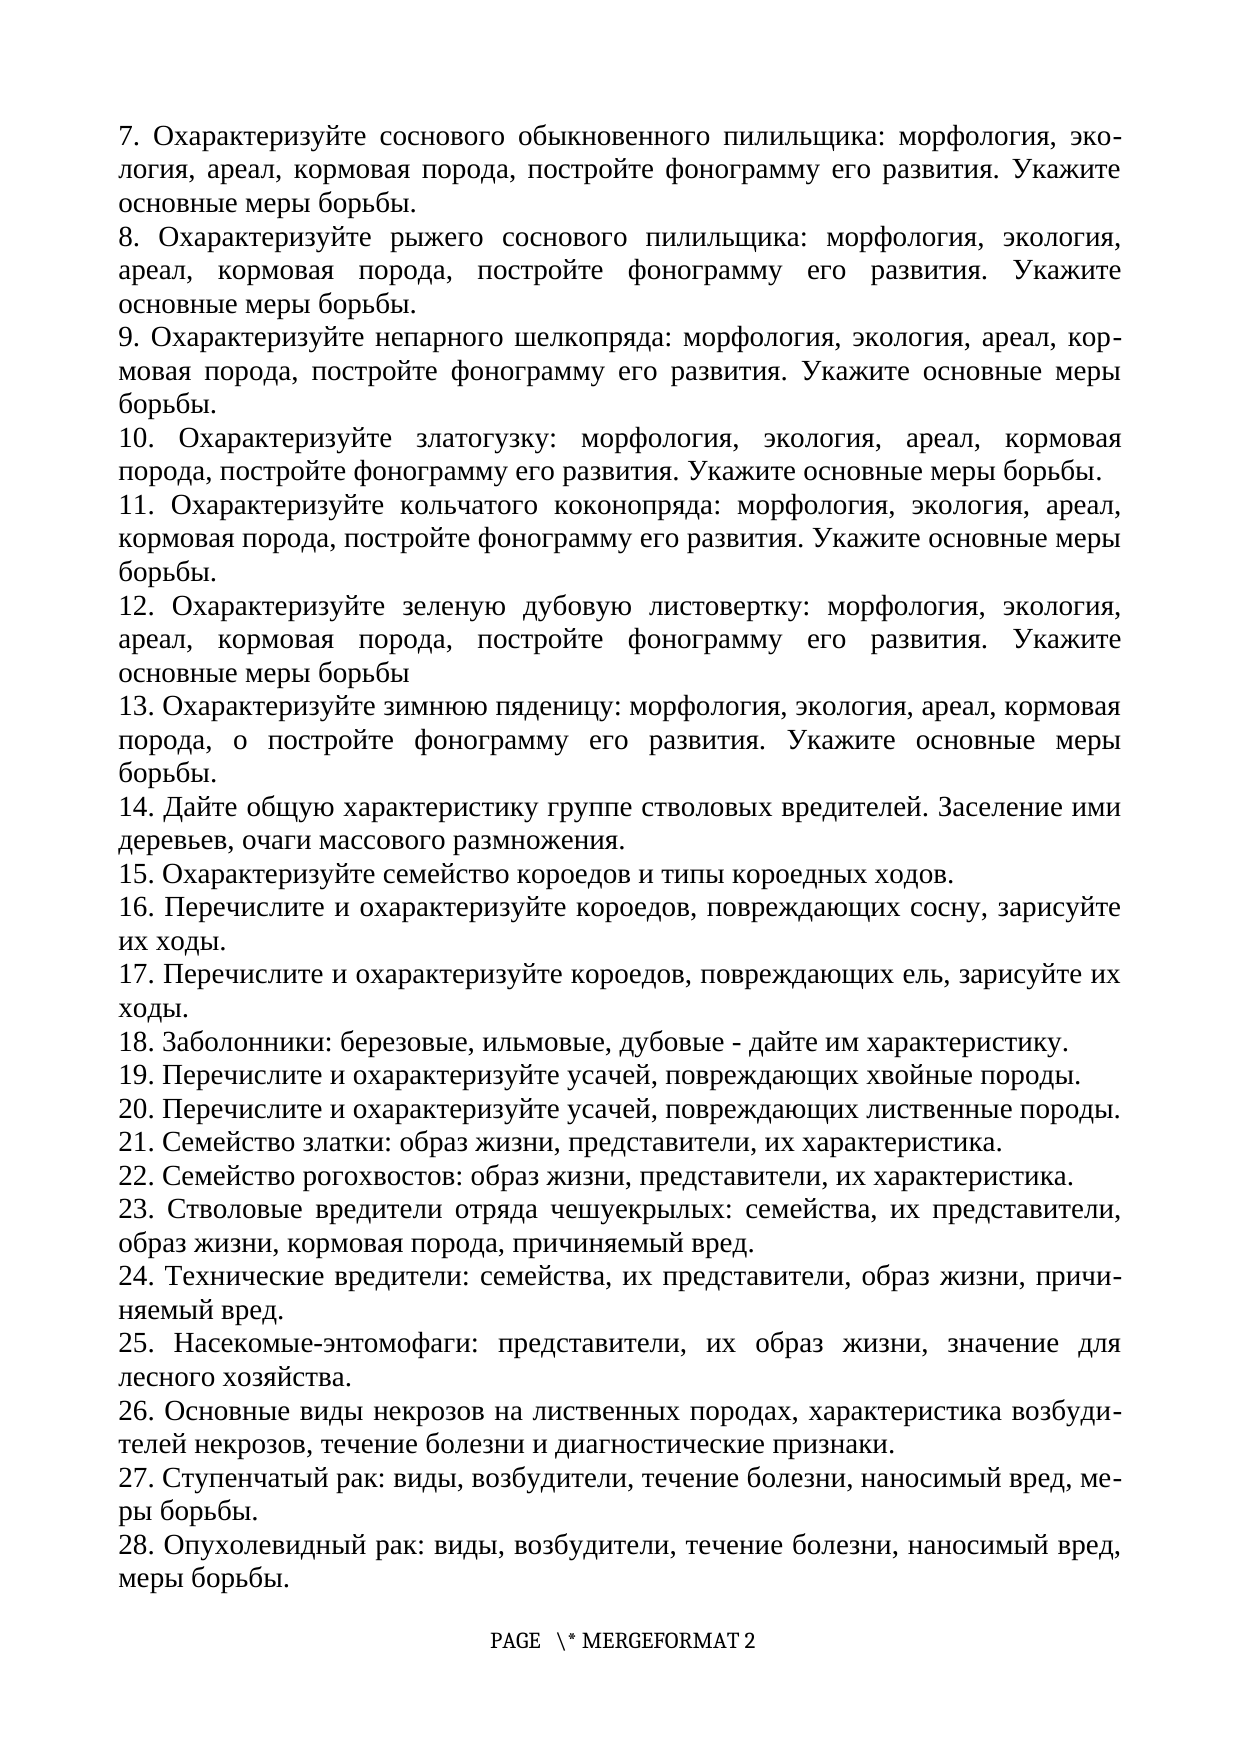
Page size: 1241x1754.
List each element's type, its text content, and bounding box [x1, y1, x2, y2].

text 27. Ступенчатый рак: виды, возбудители, течение болезни, наносимый вред, меры борьбы. [118, 1460, 1122, 1527]
text 10. Охарактеризуйте златогузку: морфология, экология, ареал, кормовая порода, постройте фонограмму его развития. Укажите основные меры борьбы. [118, 420, 1122, 487]
text 20. Перечислите и охарактеризуйте усачей, повреждающих лиственные породы. [118, 1091, 1122, 1124]
text 17. Перечислите и охарактеризуйте короедов, повреждающих ель, зарисуйте их ходы. [118, 957, 1122, 1024]
text 9. Охарактеризуйте непарного шелкопряда: морфология, экология, ареал, кормовая порода, постройте фонограмму его развития. Укажите основные меры борьбы. [118, 319, 1122, 420]
text 12. Охарактеризуйте зеленую дубовую листовертку: морфология, экология, ареал, кормовая порода, постройте фонограмму его развития. Укажите основные меры борьбы [118, 588, 1122, 688]
text 13. Охарактеризуйте зимнюю пяденицу: морфология, экология, ареал, кормовая порода, о постройте фонограмму его развития. Укажите основные меры борьбы. [118, 688, 1122, 789]
text 18. 3аболонники: березовые, ильмовые, дубовые - дайте им характеристику. [118, 1024, 1122, 1057]
text 21. Семейство златки: образ жизни, представители, их характеристика. [118, 1124, 1122, 1158]
text 8. Охарактеризуйте рыжего соснового пилильщика: морфология, экология, ареал, кормовая порода, постройте фонограмму его развития. Укажите основные меры борьбы. [118, 219, 1122, 319]
text 15. Охарактеризуйте семейство короедов и типы короедных ходов. [118, 856, 1122, 889]
text 23. Стволовые вредители отряда чешуекрылых: семейства, их представители, образ жизни, кормовая порода, причиняемый вред. [118, 1191, 1122, 1258]
text 19. Перечислите и охарактеризуйте усачей, повреждающих хвойные породы. [118, 1057, 1122, 1091]
text 7. Охарактеризуйте соснового обыкновенного пилильщика: морфология, экология, ареал, кормовая порода, постройте фонограмму его развития. Укажите основные меры борьбы. [118, 118, 1122, 219]
text 14. Дайте общую характеристику группе стволовых вредителей. Заселение ими деревьев, очаги массового размножения. [118, 789, 1122, 856]
text 25. Насекомые-энтомофаги: представители, их образ жизни, значение для лесного хозяйства. [118, 1326, 1122, 1393]
text 28. Опухолевидный рак: виды, возбудители, течение болезни, наносимый вред, меры борьбы. [118, 1527, 1122, 1594]
text 24. Технические вредители: семейства, их представители, образ жизни, причиняемый вред. [118, 1258, 1122, 1326]
text 16. Перечислите и охарактеризуйте короедов, повреждающих сосну, зарисуйте их ходы. [118, 889, 1122, 957]
text 11. Охарактеризуйте кольчатого коконопряда: морфология, экология, ареал, кормовая порода, постройте фонограмму его развития. Укажите основные меры борьбы. [118, 487, 1122, 588]
text 22. Семейство рогохвостов: образ жизни, представители, их характеристика. [118, 1158, 1122, 1191]
text 26. Основные виды некрозов на лиственных породах, характеристика возбудителей некрозов, течение болезни и диагностические признаки. [118, 1393, 1122, 1460]
